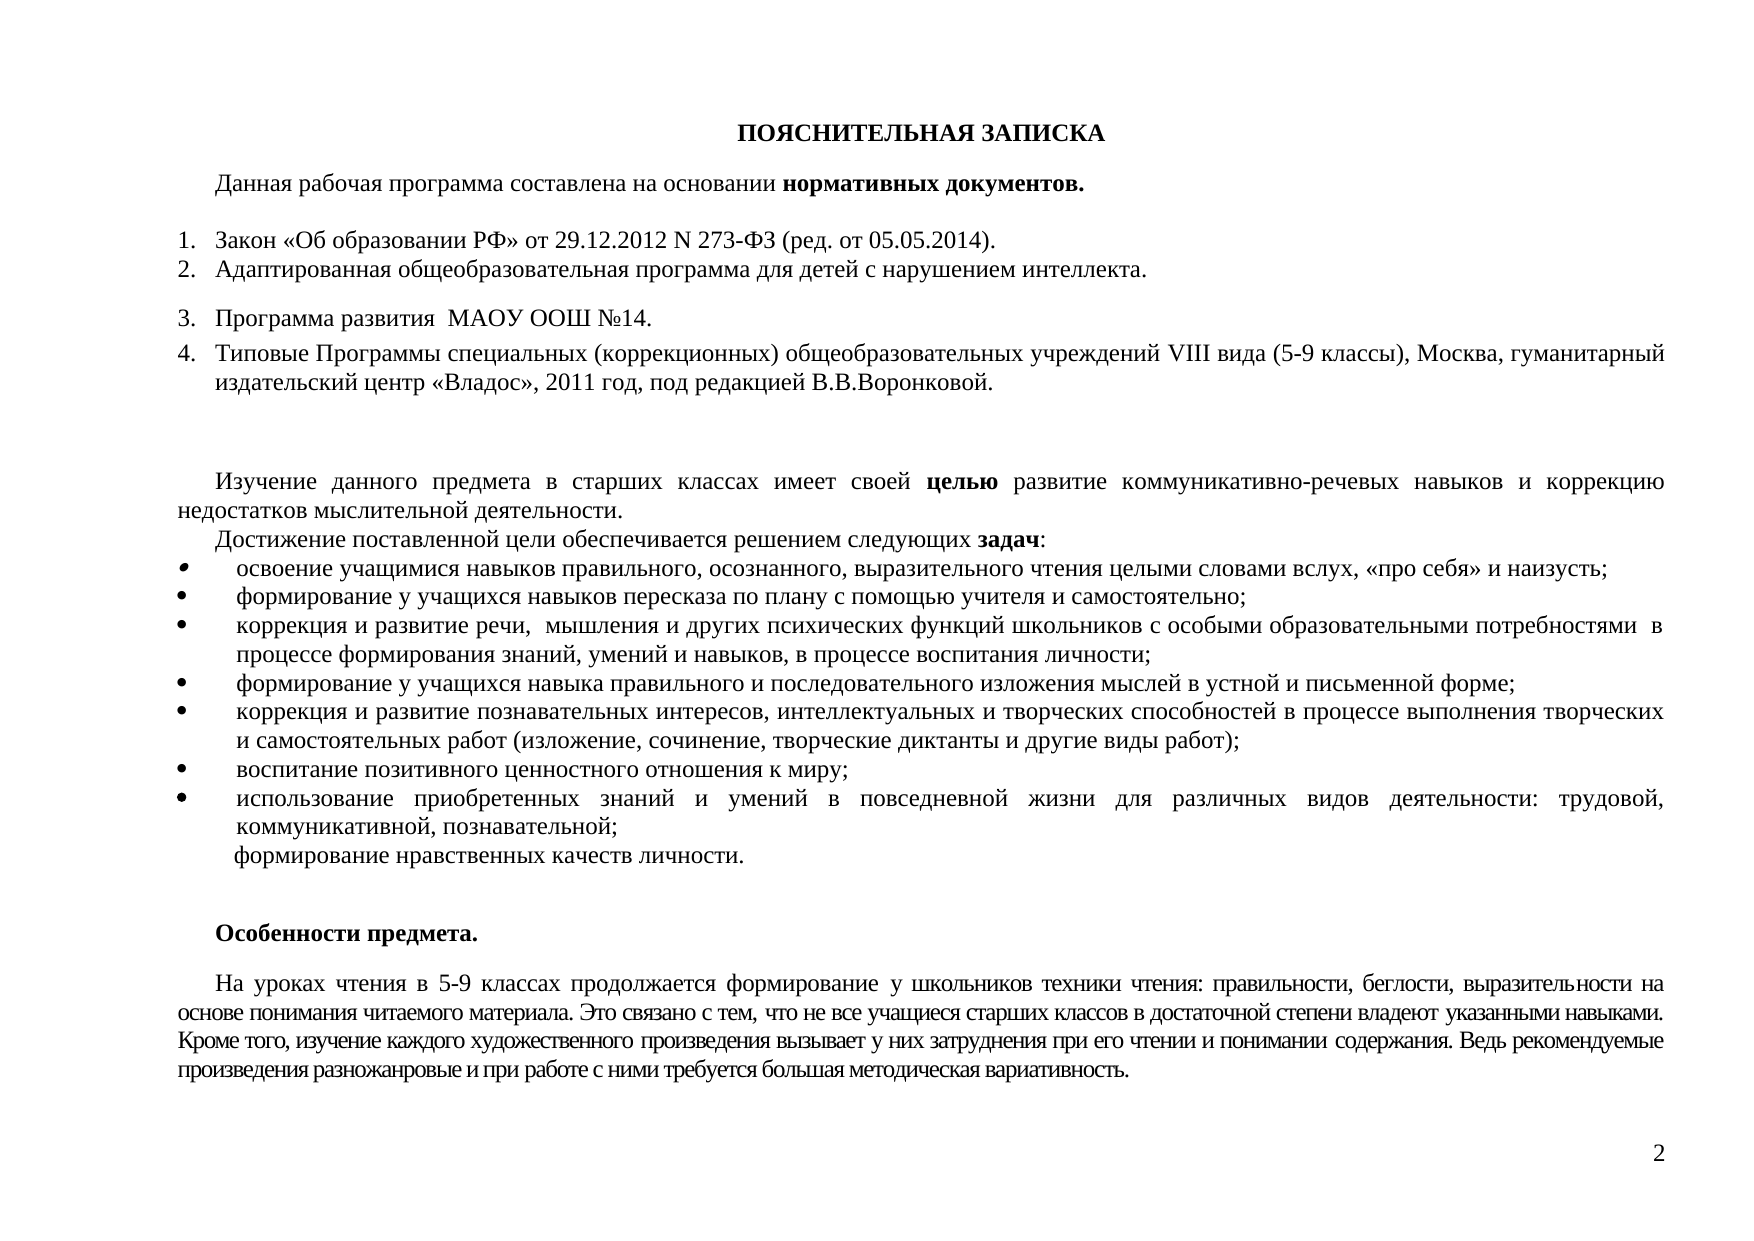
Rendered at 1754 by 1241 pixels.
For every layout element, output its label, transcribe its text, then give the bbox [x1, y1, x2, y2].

text Данная рабочая программа составлена на основании нормативных документов. [177, 168, 1665, 196]
list коррекция и развитие речи, мышления и других психических функций школьников с особыми образовательными потребностями в процессе формирования знаний, умений и навыков, в процессе воспитания личности; [177, 610, 1665, 668]
list Программа развития МАОУ ООШ №14. [177, 303, 1665, 332]
text На уроках чтения в 5-9 классах продолжается формирование у школьников техники чтения: правильности, беглости, выразительности на основе понимания читаемого материала. Это связано с тем, что не все учащиеся старших классов в достаточной степени владеют указанными навыками. Кроме того, изучение каждого художественного произведения вызывает у них затруднения при его чтении и понимании содержания. Ведь рекомендуемые произведения разножанровые и при работе с ними требуется большая методическая вариативность. [177, 968, 1664, 1083]
list иcпользование приобретенных знаний и умений в повседневной жизни для различных видов деятельности: трудовой, коммуникативной, познавательной; [177, 783, 1665, 840]
text ПОЯСНИТЕЛЬНАЯ ЗАПИСКА [177, 118, 1665, 147]
text Особенности предмета. [177, 918, 1665, 947]
list Типовые Программы специальных (коррекционных) общеобразовательных учреждений VIII вида (5-9 классы), Москва, гуманитарный издательский центр «Владос», 2011 год, под редакцией В.В.Воронковой. [177, 338, 1665, 396]
text Изучение данного предмета в старших классах имеет своей целью развитие коммуникативно-речевых навыков и коррекцию недостатков мыслительной деятельности. [177, 466, 1665, 524]
list формирование у учащихся навыков пересказа по плану с помощью учителя и самостоятельно; [177, 581, 1665, 610]
list коррекция и развитие познавательных интересов, интеллектуальных и творческих способностей в процессе выполнения творческих и самостоятельных работ (изложение, сочинение, творческие диктанты и другие виды работ); [177, 696, 1665, 754]
text Достижение поставленной цели обеспечивается решением следующих задач: [177, 524, 1665, 553]
list Адаптированная общеобразовательная программа для детей с нарушением интеллекта. [177, 254, 1665, 283]
text формирование нравственных качеств личности. [177, 840, 1665, 869]
list Закон «Об образовании РФ» от 29.12.2012 N 273-ФЗ (ред. от 05.05.2014). [177, 225, 1665, 254]
list формирование у учащихся навыка правильного и последовательного изложения мыслей в устной и письменной форме; [177, 668, 1665, 696]
list воспитание позитивного ценностного отношения к миру; [177, 754, 1665, 783]
list освоение учащимися навыков правильного, осознанного, выразительного чтения целыми словами вслух, «про себя» и наизусть; [177, 553, 1665, 581]
